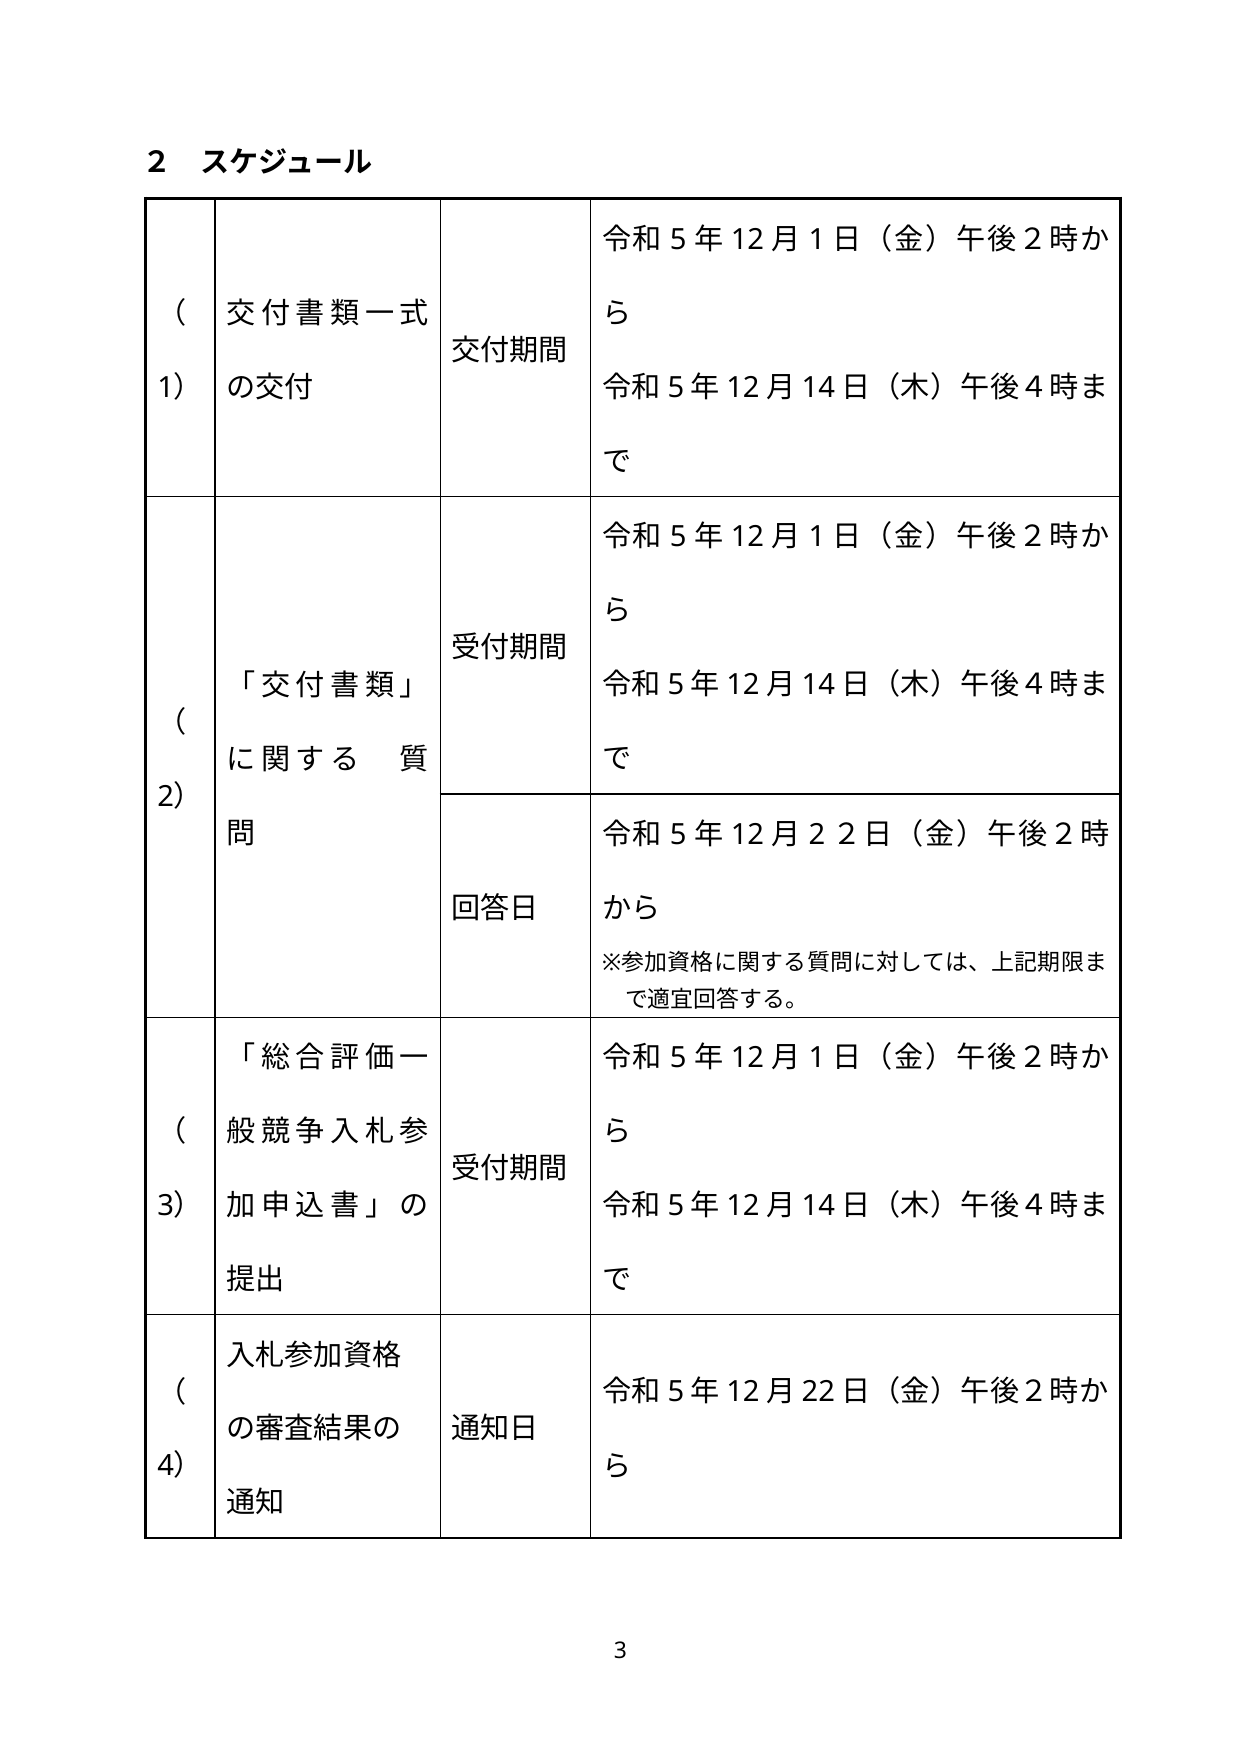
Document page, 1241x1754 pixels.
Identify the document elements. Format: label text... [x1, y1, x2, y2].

table_cell 令和5年12月2２日（金）午後２時から ※参加資格に関する質問に対しては、上記期限まで適宜回答する。 [591, 795, 1119, 1016]
table_cell 通知日 [441, 1315, 590, 1537]
table_cell （2） [147, 497, 214, 1016]
table_header 交付書類一式の交付 [216, 200, 440, 496]
table_cell 回答日 [441, 795, 590, 1016]
table_header 令和5年12月1日（金）午後２時から 令和5年12月14日（木）午後４時まで [591, 200, 1119, 496]
table_cell 令和5年12月1日（金）午後２時から 令和5年12月14日（木）午後４時まで [591, 497, 1119, 793]
table_header 交付期間 [441, 200, 590, 496]
table_cell 受付期間 [441, 1018, 590, 1314]
text 更となった場合には、変更後の指定管理者が契約者（発注者）となる。２ スケジュール [118, 123, 1122, 197]
table_cell 受付期間 [441, 497, 590, 793]
table_cell 「交付書類」に関する 質問 [216, 497, 440, 1016]
table_cell 入札参加資格の審査結果の通知 [216, 1315, 440, 1537]
table_cell 令和5年12月1日（金）午後２時から 令和5年12月14日（木）午後４時まで [591, 1018, 1119, 1314]
table_header （1） [147, 200, 214, 496]
table_cell 令和5年12月22日（金）午後２時から [591, 1315, 1119, 1537]
table_cell （3） [147, 1018, 214, 1314]
table_cell 「総合評価一般競争入札参加申込書」の提出 [216, 1018, 440, 1314]
table_cell （4） [147, 1315, 214, 1537]
